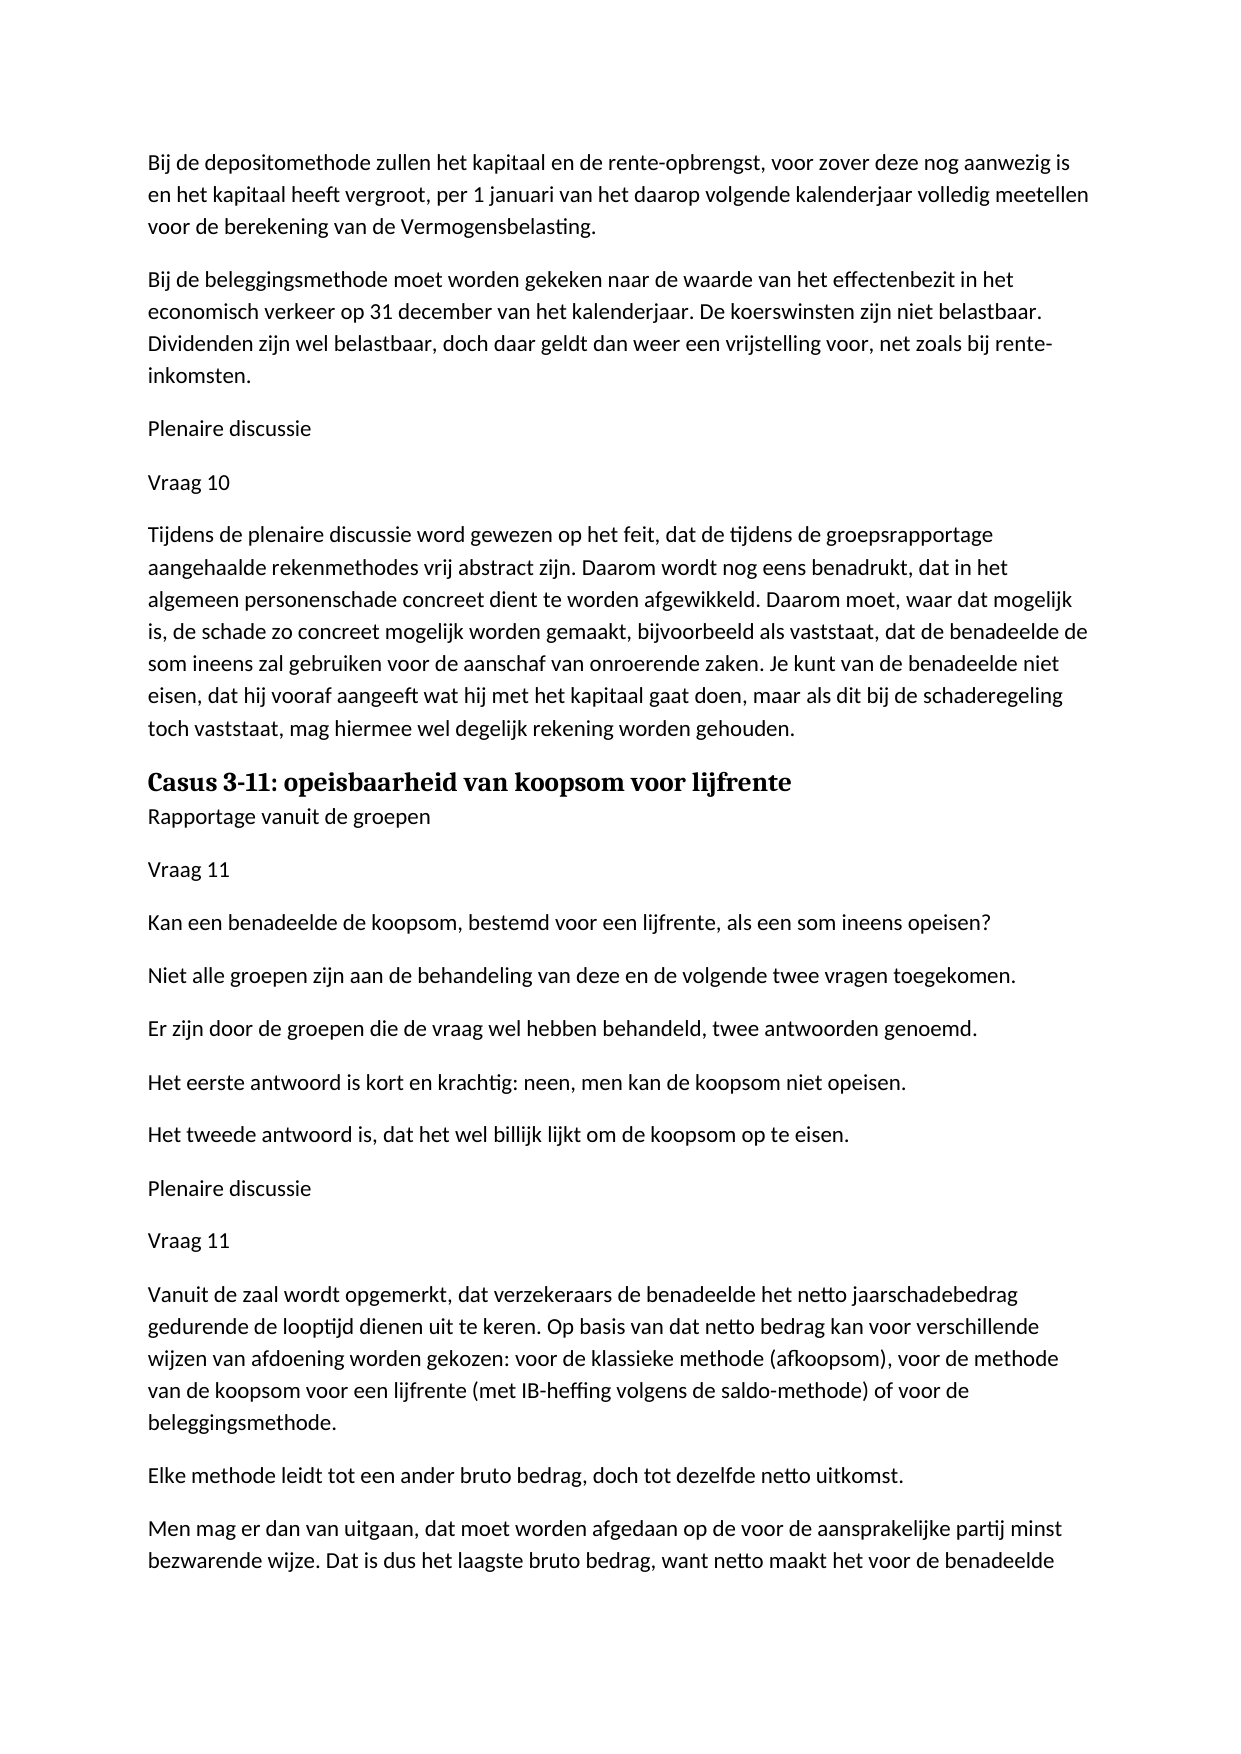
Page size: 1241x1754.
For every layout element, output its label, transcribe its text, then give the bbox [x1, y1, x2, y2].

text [148, 1514, 1093, 1575]
text Plenaire discussie [148, 414, 1093, 443]
subtitle Casus 3-11: opeisbaarheid van koopsom voor lijfrente [148, 767, 1093, 798]
text Vraag 11 [148, 1227, 1093, 1255]
text Elke methode leidt tot een ander bruto bedrag, doch tot dezelfde netto uitkomst. [148, 1461, 1093, 1489]
text Vraag 10 [148, 468, 1093, 496]
text Bij de beleggingsmethode moet worden gekeken naar de waarde van het effectenbezit in het economisch verkeer op 31 december van het kalenderjaar. De koerswinsten zijn niet belastbaar. Dividenden zijn wel belastbaar, doch daar geldt dan weer een vrijstelling voor, net zoals bij rente-inkomsten. [148, 265, 1093, 389]
text Het tweede antwoord is, dat het wel billijk lijkt om de koopsom op te eisen. [148, 1121, 1093, 1149]
text Tijdens de plenaire discussie word gewezen op het feit, dat de tijdens de groepsrapportage aangehaalde rekenmethodes vrij abstract zijn. Daarom wordt nog eens benadrukt, dat in het algemeen personenschade concreet dient te worden afgewikkeld. Daarom moet, waar dat mogelijk is, de schade zo concreet mogelijk worden gemaakt, bijvoorbeeld als vaststaat, dat de benadeelde de som ineens zal gebruiken voor de aanschaf van onroerende zaken. Je kunt van de benadeelde niet eisen, dat hij vooraf aangeeft wat hij met het kapitaal gaat doen, maar als dit bij de schaderegeling toch vaststaat, mag hiermee wel degelijk rekening worden gehouden. [148, 521, 1093, 742]
text Bij de depositomethode zullen het kapitaal en de rente-opbrengst, voor zover deze nog aanwezig is en het kapitaal heeft vergroot, per 1 januari van het daarop volgende kalenderjaar volledig meetellen voor de berekening van de Vermogensbelasting. [148, 148, 1093, 240]
text Er zijn door de groepen die de vraag wel hebben behandeld, twee antwoorden genoemd. [148, 1014, 1093, 1043]
text Vraag 11 [148, 856, 1093, 883]
text Niet alle groepen zijn aan de behandeling van deze en de volgende twee vragen toegekomen. [148, 962, 1093, 989]
text Rapportage vanuit de groepen [148, 802, 1093, 831]
text Plenaire discussie [148, 1174, 1093, 1202]
text Kan een benadeelde de koopsom, bestemd voor een lijfrente, als een som ineens opeisen? [148, 908, 1093, 937]
text Het eerste antwoord is kort en krachtig: neen, men kan de koopsom niet opeisen. [148, 1068, 1093, 1096]
text Vanuit de zaal wordt opgemerkt, dat verzekeraars de benadeelde het netto jaarschadebedrag gedurende de looptijd dienen uit te keren. Op basis van dat netto bedrag kan voor verschillende wijzen van afdoening worden gekozen: voor de klassieke methode (afkoopsom), voor de methode van de koopsom voor een lijfrente (met IB-heffing volgens de saldo-methode) of voor de beleggingsmethode. [148, 1280, 1093, 1436]
